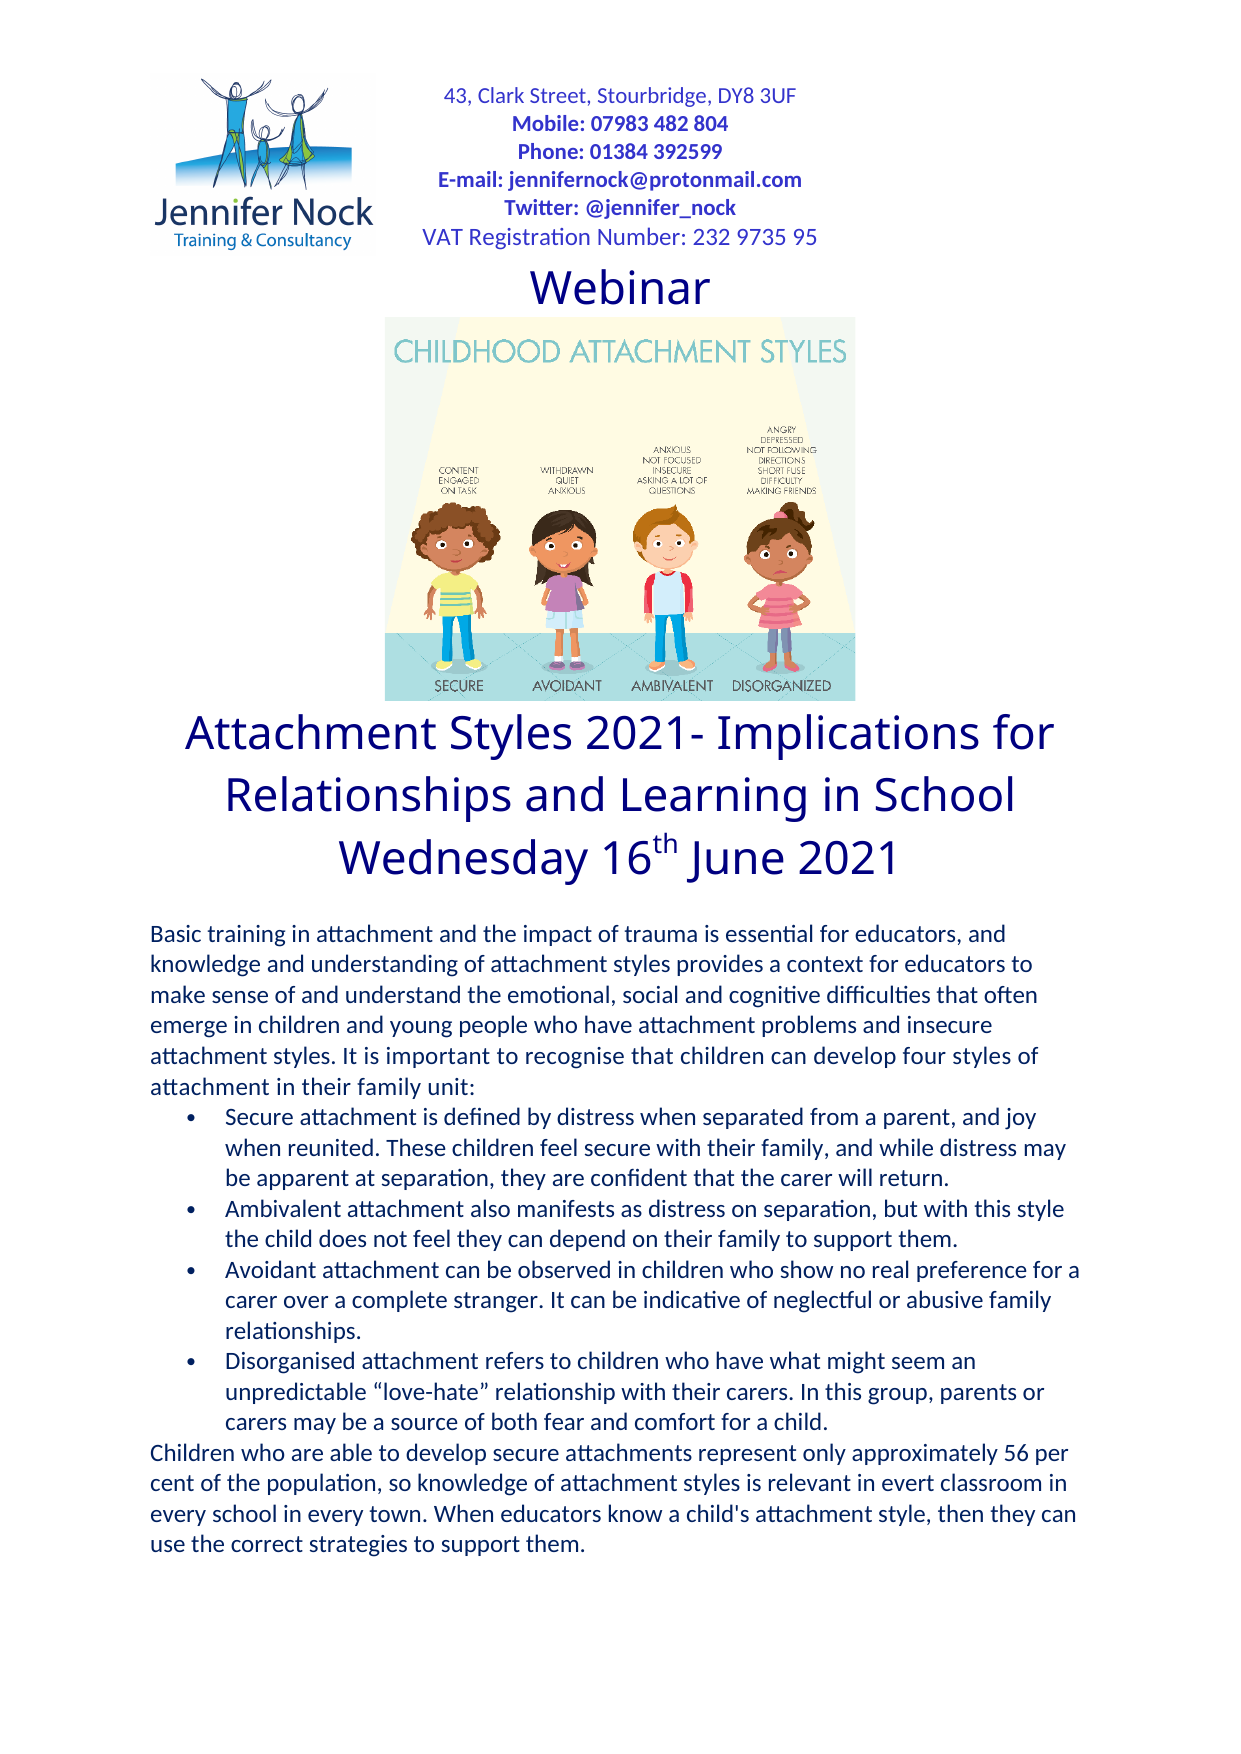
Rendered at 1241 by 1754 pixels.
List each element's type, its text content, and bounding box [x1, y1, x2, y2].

text Wednesday 16th June 2021 [150, 825, 1090, 888]
list Secure attachment is defined by distress when separated from a parent, and joy when reunited. These children feel secure with their family, and while distress may be apparent at separation, they are confident that the carer will return. [187, 1101, 1090, 1193]
list Ambivalent attachment also manifests as distress on separation, but with this style the child does not feel they can depend on their family to support them. [187, 1193, 1090, 1254]
list Avoidant attachment can be observed in children who show no real preference for a carer over a complete stranger. It can be indicative of neglectful or abusive family relationships. [187, 1254, 1090, 1345]
text Webinar [150, 255, 1090, 318]
list Disorganised attachment refers to children who have what might seem an unpredictable “love-hate” relationship with their carers. In this group, parents or carers may be a source of both fear and comfort for a child. [187, 1345, 1090, 1437]
picture [384, 317, 856, 701]
text Children who are able to develop secure attachments represent only approximately 56 per cent of the population, so knowledge of attachment styles is relevant in evert classroom in every school in every town. When educators know a child's attachment style, then they can use the correct strategies to support them. [150, 1437, 1090, 1559]
picture [150, 73, 377, 256]
text Basic training in attachment and the impact of trauma is essential for educators, and knowledge and understanding of attachment styles provides a context for educators to make sense of and understand the emotional, social and cognitive difficulties that often emerge in children and young people who have attachment problems and insecure attachment styles. It is important to recognise that children can develop four styles of attachment in their family unit: [150, 918, 1090, 1101]
text Attachment Styles 2021- Implications for Relationships and Learning in School [150, 700, 1090, 825]
